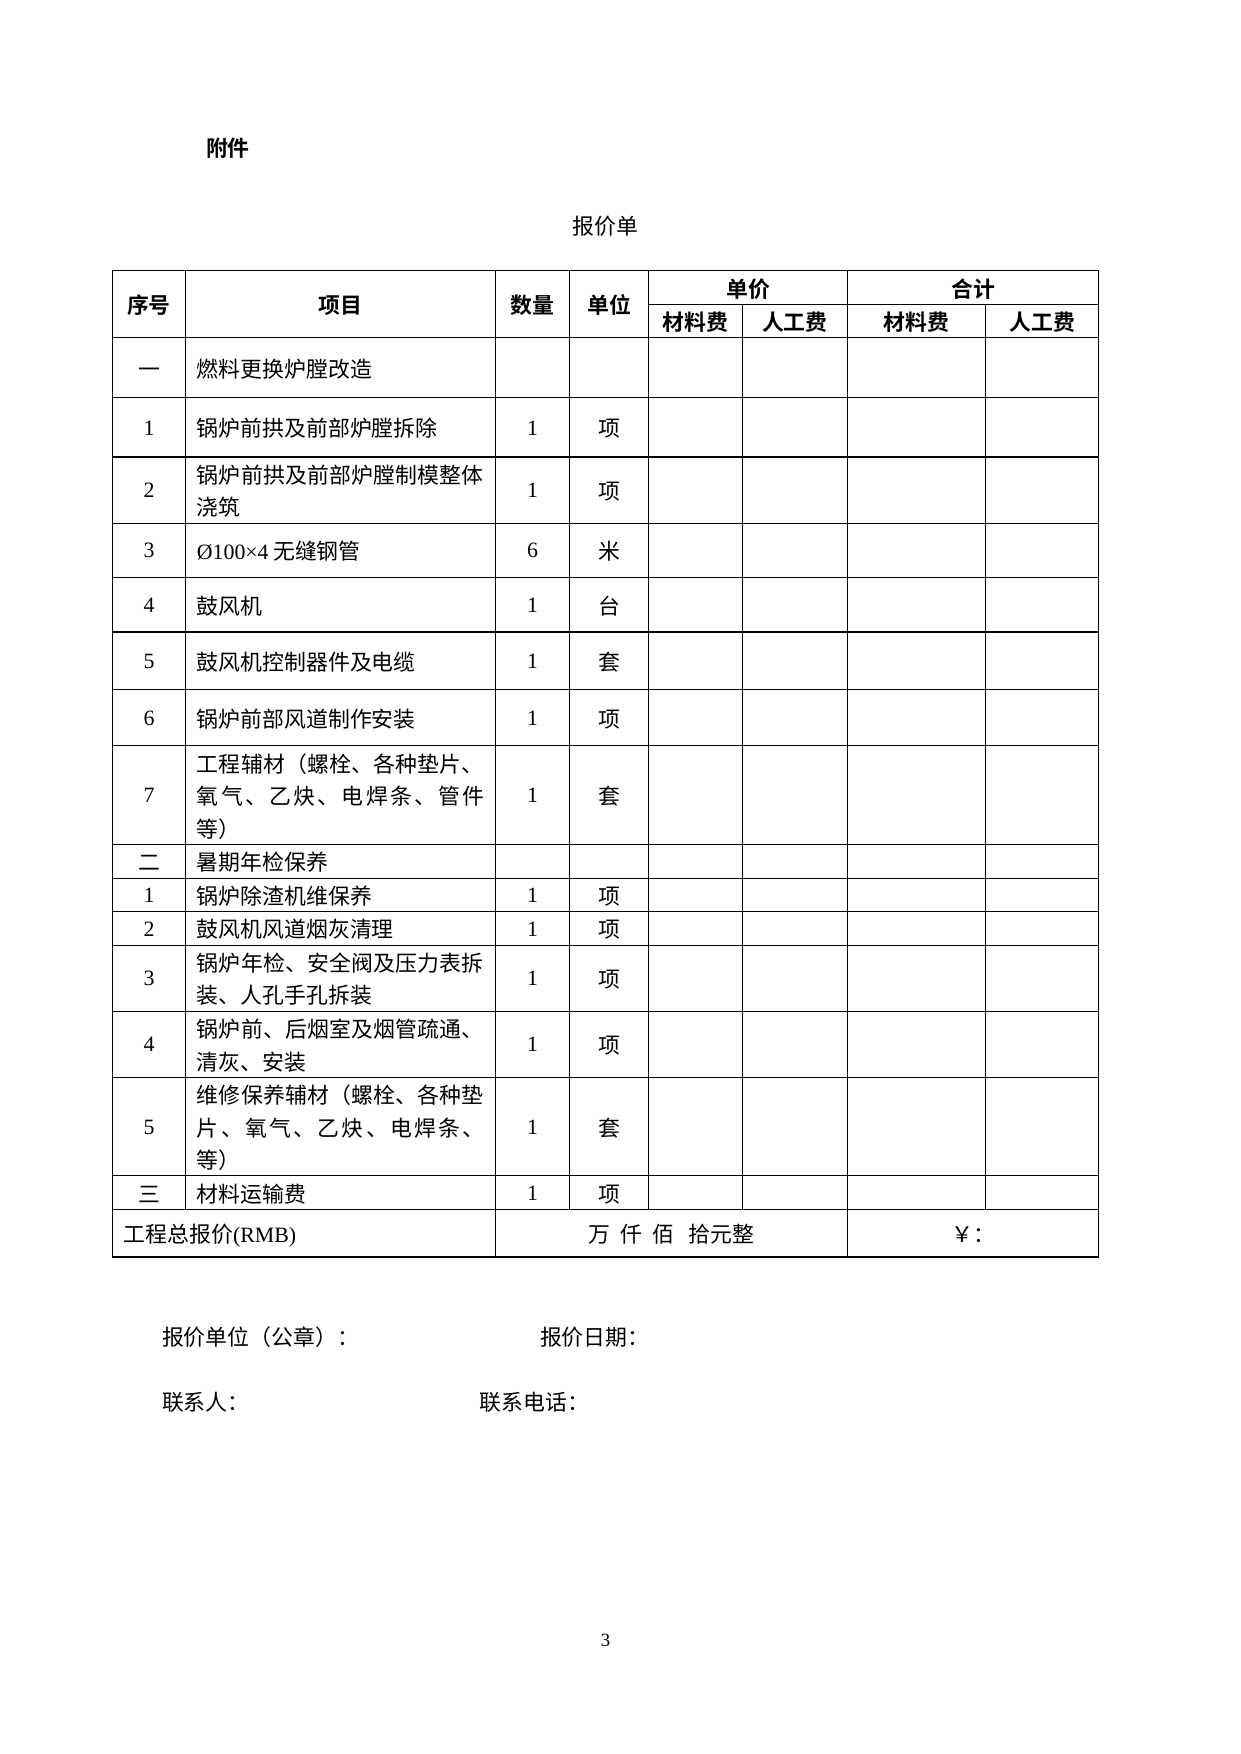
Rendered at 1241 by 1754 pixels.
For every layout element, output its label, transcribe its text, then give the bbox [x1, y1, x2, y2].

table_cell 一 [113, 338, 185, 397]
table_cell [986, 946, 1098, 1011]
table_cell 1 [496, 746, 569, 844]
table_cell [986, 338, 1098, 397]
table_cell [986, 1078, 1098, 1175]
table_cell 1 [496, 458, 569, 522]
table_cell 项 [570, 879, 648, 911]
table_cell [986, 879, 1098, 911]
table_cell 项 [570, 1176, 648, 1209]
table_cell 锅炉年检、安全阀及压力表拆装、人孔手孔拆装 [186, 946, 495, 1011]
table_cell 5 [113, 1078, 185, 1175]
table_cell [649, 1176, 742, 1209]
table_cell 3 [113, 946, 185, 1011]
table_cell 鼓风机 [186, 578, 495, 631]
table_cell [649, 458, 742, 522]
table_cell [743, 633, 847, 688]
table_cell 1 [496, 578, 569, 631]
table_cell 台 [570, 578, 648, 631]
table_cell [496, 338, 569, 397]
table_cell [649, 578, 742, 631]
table_cell 二 [113, 845, 185, 877]
table_cell 5 [113, 633, 185, 688]
table_cell [649, 398, 742, 456]
table_cell [649, 946, 742, 1011]
table_cell 锅炉前拱及前部炉膛拆除 [186, 398, 495, 456]
table_cell 项 [570, 398, 648, 456]
table_header 单价 [649, 271, 847, 304]
table_cell [743, 1012, 847, 1077]
table_cell 米 [570, 524, 648, 577]
table_cell [743, 524, 847, 577]
text 报价单位（公章）： 报价日期： [118, 1319, 1092, 1352]
table_cell [743, 338, 847, 397]
table_cell [649, 633, 742, 688]
table_cell 4 [113, 578, 185, 631]
table_cell 锅炉前拱及前部炉膛制模整体浇筑 [186, 458, 495, 522]
table_cell 人工费 [743, 305, 847, 337]
table_cell 1 [496, 398, 569, 456]
table_cell 2 [113, 912, 185, 944]
table_cell [743, 398, 847, 456]
table_cell 1 [496, 1078, 569, 1175]
table_cell [986, 1176, 1098, 1209]
table_header 合计 [848, 271, 1098, 304]
table_cell 材料费 [649, 305, 742, 337]
table_cell [848, 1078, 985, 1175]
table_cell [986, 845, 1098, 877]
table_cell 1 [496, 633, 569, 688]
table_cell 套 [570, 746, 648, 844]
table_cell 套 [570, 633, 648, 688]
table_cell [848, 578, 985, 631]
table_cell [743, 845, 847, 877]
table_cell 锅炉前、后烟室及烟管疏通、清灰、安装 [186, 1012, 495, 1077]
text 附件 [162, 131, 1092, 163]
table_cell 2 [113, 458, 185, 522]
table_cell [986, 398, 1098, 456]
table_cell 维修保养辅材（螺栓、各种垫片、氧气、乙炔、电焊条、等） [186, 1078, 495, 1175]
table_cell 锅炉前部风道制作安装 [186, 690, 495, 745]
table_cell [986, 458, 1098, 522]
table_cell [649, 338, 742, 397]
table_cell [848, 746, 985, 844]
table_cell [848, 633, 985, 688]
table_cell [848, 690, 985, 745]
table_cell 鼓风机控制器件及电缆 [186, 633, 495, 688]
table_cell 1 [496, 912, 569, 944]
table_cell [743, 458, 847, 522]
table_cell 项 [570, 912, 648, 944]
table_cell 工程辅材（螺栓、各种垫片、氧气、乙炔、电焊条、管件等） [186, 746, 495, 844]
table_cell [848, 524, 985, 577]
table_cell 1 [496, 1176, 569, 1209]
table_cell 6 [496, 524, 569, 577]
table_cell [649, 1012, 742, 1077]
table_header 单位 [570, 271, 648, 337]
table_cell 鼓风机风道烟灰清理 [186, 912, 495, 944]
table_cell [848, 458, 985, 522]
table_cell 暑期年检保养 [186, 845, 495, 877]
table_cell 7 [113, 746, 185, 844]
table_cell [649, 746, 742, 844]
table_cell 1 [496, 690, 569, 745]
table_cell 1 [496, 879, 569, 911]
table_cell [986, 912, 1098, 944]
table_cell [986, 524, 1098, 577]
table_cell 项 [570, 1012, 648, 1077]
text 联系人： 联系电话： [118, 1384, 1092, 1417]
table_cell [986, 1012, 1098, 1077]
table_cell 1 [113, 879, 185, 911]
table_cell 材料费 [848, 305, 985, 337]
table_cell [848, 912, 985, 944]
table_header 数量 [496, 271, 569, 337]
table_cell 1 [113, 398, 185, 456]
table_cell 1 [496, 946, 569, 1011]
table_cell [848, 946, 985, 1011]
table_cell [570, 845, 648, 877]
table_cell [848, 1176, 985, 1209]
table_cell [986, 578, 1098, 631]
table_cell [743, 1078, 847, 1175]
table_header 序号 [113, 271, 185, 337]
table_cell 6 [113, 690, 185, 745]
table_cell [986, 746, 1098, 844]
table_cell 项 [570, 690, 648, 745]
table_cell [649, 879, 742, 911]
table_cell [848, 338, 985, 397]
table_cell [649, 912, 742, 944]
table_cell ￥： [848, 1210, 1098, 1256]
table_cell 万 仟 佰 拾元整 [496, 1210, 847, 1256]
table_cell [649, 524, 742, 577]
table_cell 套 [570, 1078, 648, 1175]
table_cell [743, 690, 847, 745]
table_cell 项 [570, 946, 648, 1011]
table_cell 1 [496, 1012, 569, 1077]
table_cell [743, 1176, 847, 1209]
text 报价单 [118, 208, 1092, 241]
table_cell [743, 746, 847, 844]
table_cell [848, 879, 985, 911]
table_cell [743, 879, 847, 911]
table_cell [496, 845, 569, 877]
table_cell [570, 338, 648, 397]
table_cell [649, 845, 742, 877]
table_cell [848, 398, 985, 456]
table_cell [986, 633, 1098, 688]
table_cell 3 [113, 524, 185, 577]
table_cell 工程总报价(RMB) [113, 1210, 495, 1256]
table_cell [743, 946, 847, 1011]
table_cell [743, 912, 847, 944]
table_cell [649, 1078, 742, 1175]
table_cell 材料运输费 [186, 1176, 495, 1209]
table_cell 三 [113, 1176, 185, 1209]
table_cell [986, 690, 1098, 745]
table_cell 燃料更换炉膛改造 [186, 338, 495, 397]
table_cell [743, 578, 847, 631]
table_cell [848, 1012, 985, 1077]
table_cell 项 [570, 458, 648, 522]
table_cell [649, 690, 742, 745]
table_cell [848, 845, 985, 877]
table_cell 4 [113, 1012, 185, 1077]
table_cell Ø100×4无缝钢管 [186, 524, 495, 577]
table_cell 人工费 [986, 305, 1098, 337]
table_header 项目 [186, 271, 495, 337]
table_cell 锅炉除渣机维保养 [186, 879, 495, 911]
